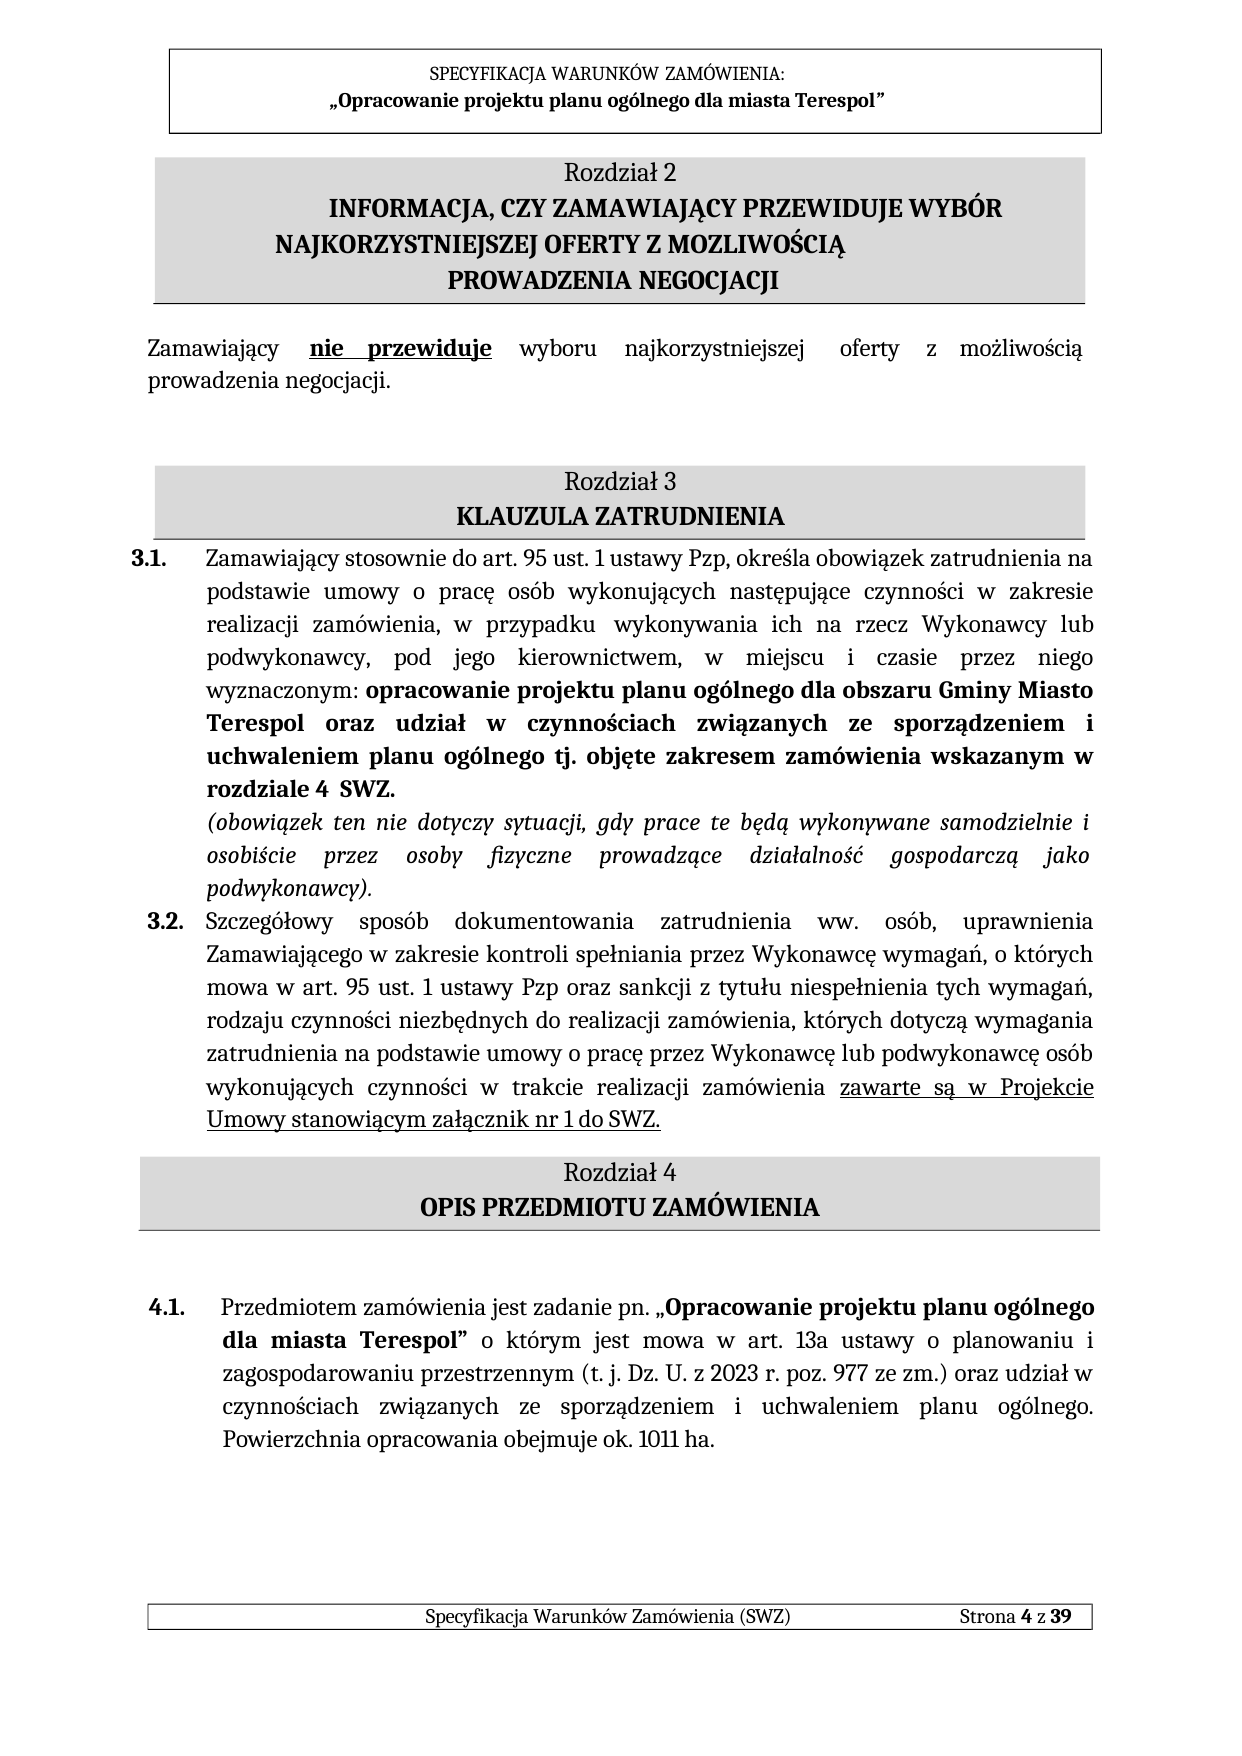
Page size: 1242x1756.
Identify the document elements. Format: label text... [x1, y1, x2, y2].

list Przedmiotem zamówienia jest zadanie pn. „Opracowanie projektu planu ogólnego dla miasta Terespol” o którym jest mowa w art. 13a ustawy o planowaniu i zagospodarowaniu przestrzennym (t. j. Dz. U. z 2023 r. poz. 977 ze zm.) oraz udział w czynnościach związanych ze sporządzeniem i uchwaleniem planu ogólnego. Powierzchnia opracowania obejmuje ok. 1011 ha. [149, 1293, 1095, 1453]
list Szczegółowy sposób dokumentowania zatrudnienia ww. osób, uprawnienia Zamawiającego w zakresie kontroli spełniania przez Wykonawcę wymagań, o których mowa w art. 95 ust. 1 ustawy Pzp oraz sankcji z tytułu niespełnienia tych wymagań, rodzaju czynności niezbędnych do realizacji zamówienia, których dotyczą wymagania zatrudnienia na podstawie umowy o pracę przez Wykonawcę lub podwykonawcę osób wykonujących czynności w trakcie realizacji zamówienia zawarte są w Projekcie Umowy stanowiącym załącznik nr 1 do SWZ. [147, 907, 1094, 1134]
list Zamawiający stosownie do art. 95 ust. 1 ustawy Pzp, określa obowiązek zatrudnienia na podstawie umowy o pracę osób wykonujących następujące czynności w zakresie realizacji zamówienia, w przypadku wykonywania ich na rzecz Wykonawcy lub podwykonawcy, pod jego kierownictwem, w miejscu i czasie przez niego wyznaczonym: opracowanie projektu planu ogólnego dla obszaru Gminy Miasto Terespol oraz udział w czynnościach związanych ze sporządzeniem i uchwaleniem planu ogólnego tj. objęte zakresem zamówienia wskazanym w rozdziale 4 SWZ. [131, 463, 1095, 804]
text Zamawiający nie przewiduje wyboru najkorzystniejszej oferty z możliwością prowadzenia negocjacji. [147, 333, 1091, 394]
text (obowiązek ten nie dotyczy sytuacji, gdy prace te będą wykonywane samodzielnie i osobiście przez osoby fizyczne prowadzące działalność gospodarczą jako podwykonawcy). [206, 808, 1093, 903]
